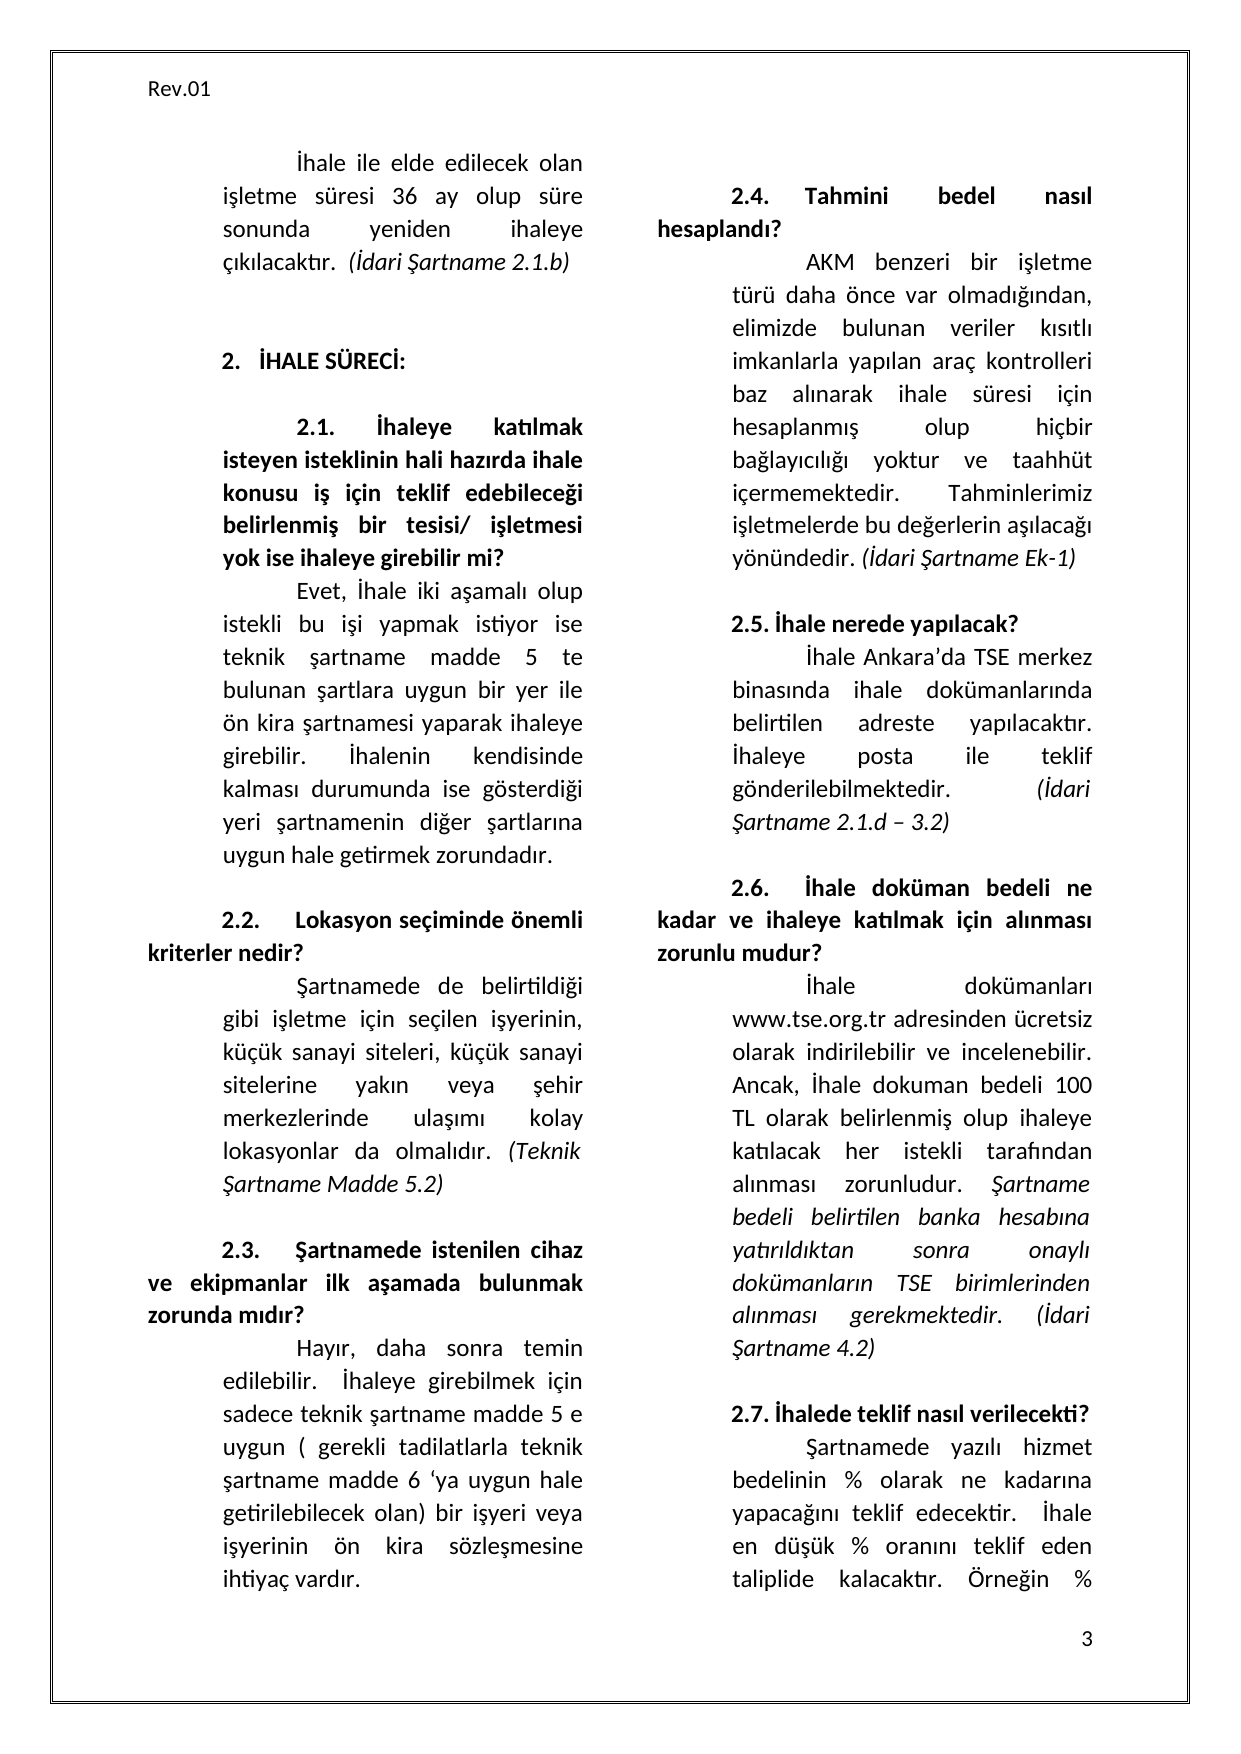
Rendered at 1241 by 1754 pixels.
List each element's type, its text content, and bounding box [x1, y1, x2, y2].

text İhale dokümanları www.tse.org.tr adresinden ücretsiz olarak indirilebilir ve incelenebilir. Ancak, İhale dokuman bedeli 100 TL olarak belirlenmiş olup ihaleye katılacak her istekli tarafından alınması zorunludur. Şartname bedeli belirtilen banka hesabına yatırıldıktan sonra onaylı dokümanların TSE birimlerinden alınması gerekmektedir. (İdari Şartname 4.2) [732, 971, 1093, 1363]
list İhalede teklif nasıl verilecekti? [731, 1398, 1093, 1429]
list İHALE SÜRECİ: [221, 345, 583, 376]
list İhale doküman bedeli ne kadar ve ihaleye katılmak için alınması zorunlu mudur? [657, 872, 1093, 968]
list Lokasyon seçiminde önemli kriterler nedir? [148, 905, 583, 968]
text Evet, İhale iki aşamalı olup istekli bu işi yapmak istiyor ise teknik şartname madde 5 te bulunan şartlara uygun bir yer ile ön kira şartnamesi yaparak ihaleye girebilir. İhalenin kendisinde kalması durumunda ise gösterdiği yeri şartnamenin diğer şartlarına uygun hale getirmek zorundadır. [223, 576, 583, 869]
text Hayır, daha sonra temin edilebilir. İhaleye girebilmek için sadece teknik şartname madde 5 e uygun ( gerekli tadilatlarla teknik şartname madde 6 ‘ya uygun hale getirilebilecek olan) bir işyeri veya işyerinin ön kira sözleşmesine ihtiyaç vardır. [223, 1333, 583, 1593]
text İhale ile elde edilecek olan işletme süresi 36 ay olup süre sonunda yeniden ihaleye çıkılacaktır. (İdari Şartname 2.1.b) [223, 148, 583, 277]
text İhale Ankara’da TSE merkez binasında ihale dokümanlarında belirtilen adreste yapılacaktır. İhaleye posta ile teklif gönderilebilmektedir. (İdari Şartname 2.1.d – 3.2) [732, 641, 1093, 836]
text Şartnamede de belirtildiği gibi işletme için seçilen işyerinin, küçük sanayi siteleri, küçük sanayi sitelerine yakın veya şehir merkezlerinde ulaşımı kolay lokasyonlar da olmalıdır. (Teknik Şartname Madde 5.2) [223, 971, 583, 1198]
list İhale nerede yapılacak? [731, 608, 1093, 639]
list Şartnamede istenilen cihaz ve ekipmanlar ilk aşamada bulunmak zorunda mıdır? [148, 1234, 583, 1330]
text 2.1. İhaleye katılmak isteyen isteklinin hali hazırda ihale konusu iş için teklif edebileceği belirlenmiş bir tesisi/ işletmesi yok ise ihaleye girebilir mi? [223, 411, 583, 573]
text AKM benzeri bir işletme türü daha önce var olmadığından, elimizde bulunan veriler kısıtlı imkanlarla yapılan araç kontrolleri baz alınarak ihale süresi için hesaplanmış olup hiçbir bağlayıcılığı yoktur ve taahhüt içermemektedir. Tahminlerimiz işletmelerde bu değerlerin aşılacağı yönündedir. (İdari Şartname Ek-1) [732, 246, 1093, 573]
list Tahmini bedel nasıl hesaplandı? [657, 181, 1093, 244]
